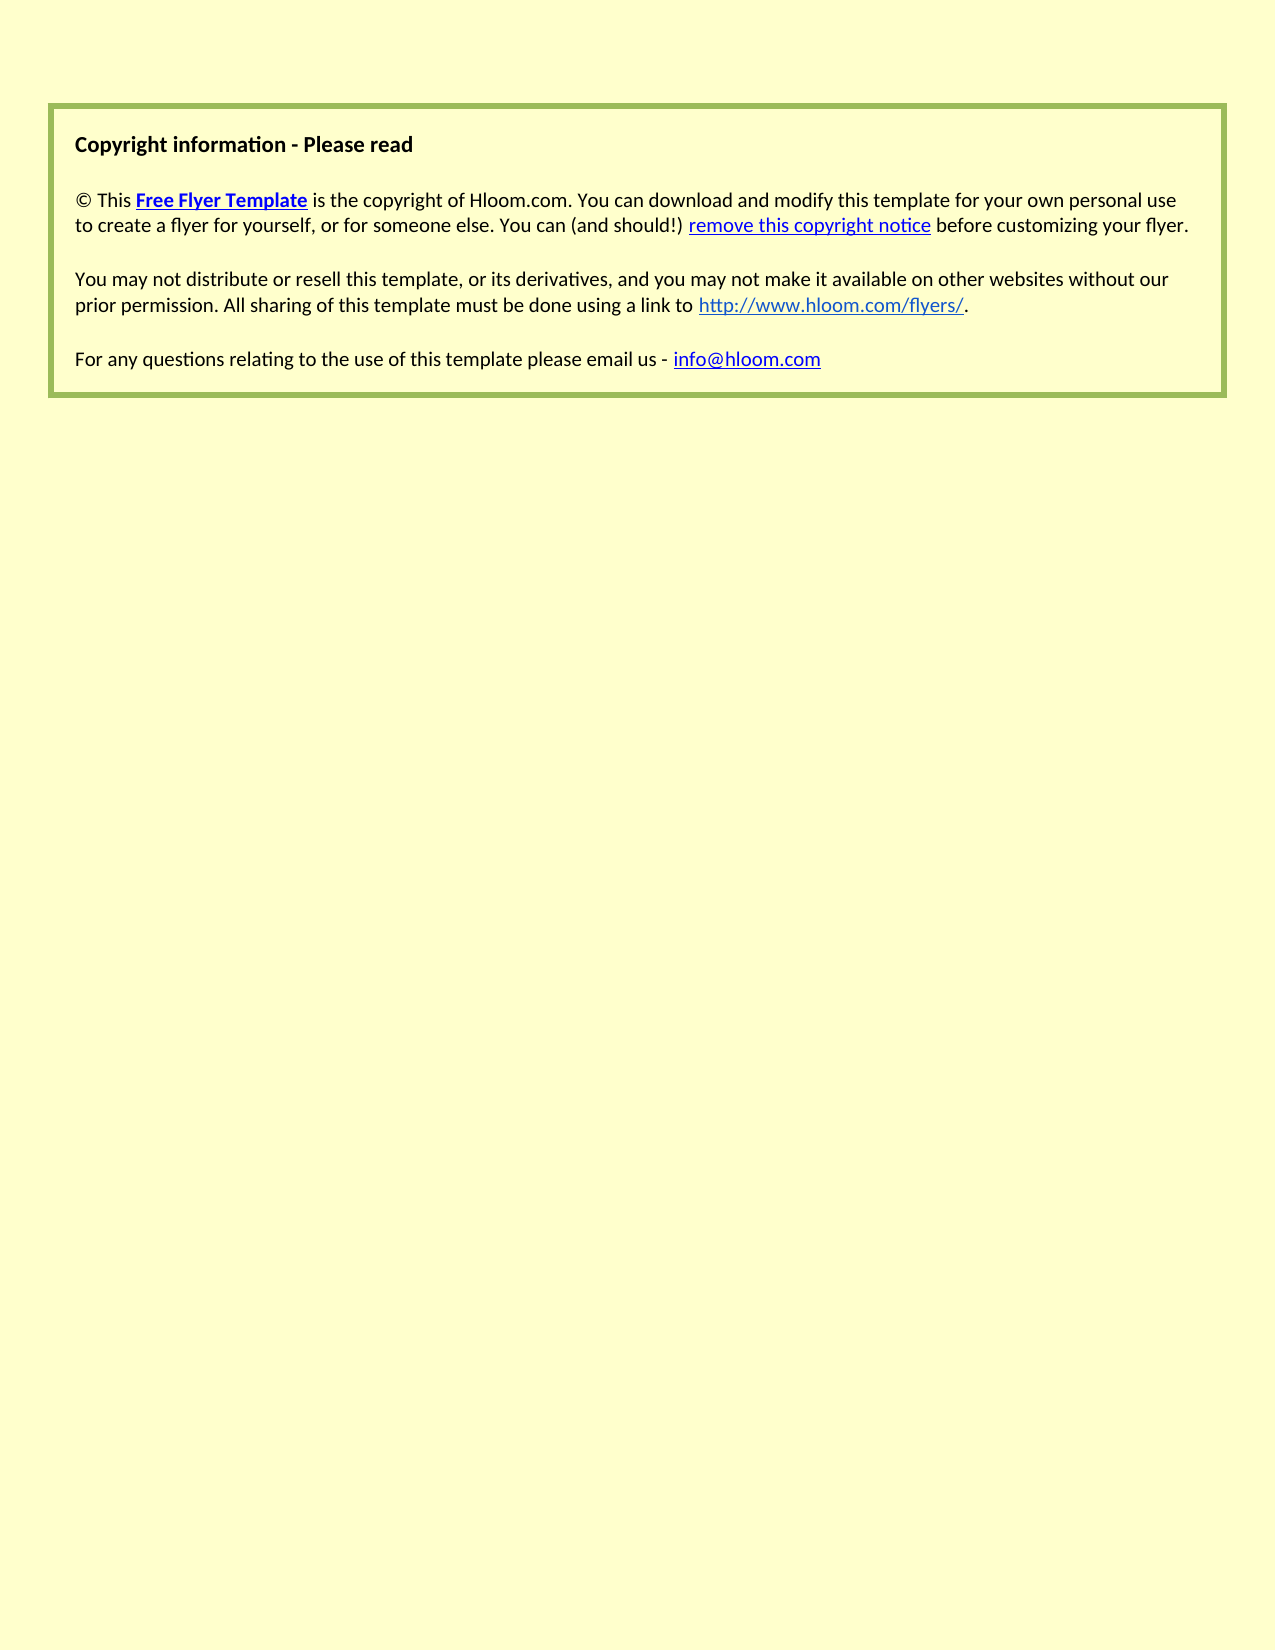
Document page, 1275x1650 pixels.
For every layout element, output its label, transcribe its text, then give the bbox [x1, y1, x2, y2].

text You may not distribute or resell this template, or its derivatives, and you may not make it available on other websites without our prior permission. All sharing of this template must be done using a link to http://www.hloom.com/flyers/. [75, 266, 1200, 317]
text © This Free Flyer Template is the copyright of Hloom.com. You can download and modify this template for your own personal use to create a flyer for yourself, or for someone else. You can (and should!) remove this copyright notice before customizing your flyer. [75, 187, 1200, 238]
text Copyright information - Please read [54, 109, 1221, 158]
text For any questions relating to the use of this template please email us - info@hloom.com [54, 346, 1221, 392]
